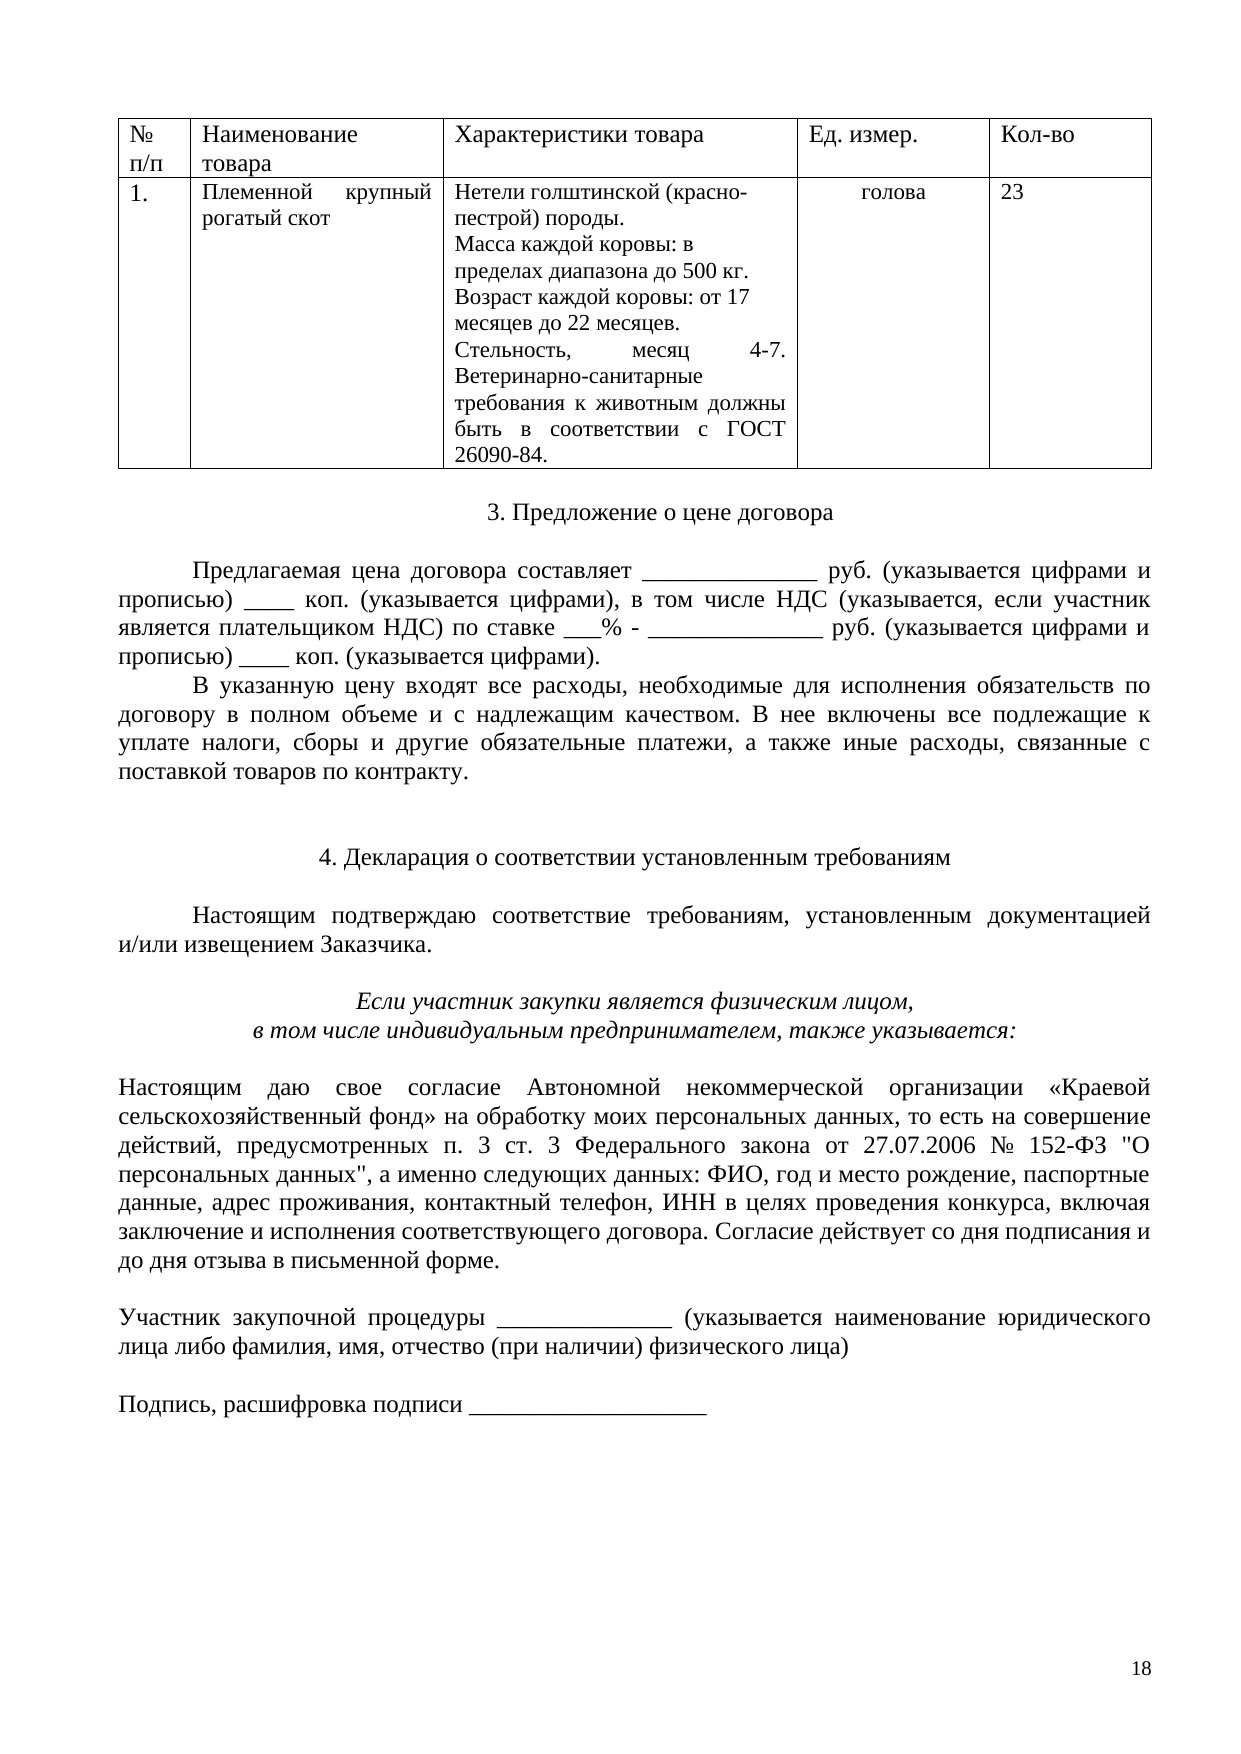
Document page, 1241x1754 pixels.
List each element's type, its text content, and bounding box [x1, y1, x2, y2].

text Настоящим подтверждаю соответствие требованиям, установленным документацией и/или извещением Заказчика. [118, 900, 1152, 957]
text 3. Предложение о цене договора [118, 497, 1152, 526]
table_cell Нетели голштинской (красно-пестрой) породы. Масса каждой коровы: в пределах диапазона до 500 кг. Возраст каждой коровы: от 17 месяцев до 22 месяцев. Стельность, месяц 4-7. Ветеринарно-санитарные требования к животным должны быть в соответствии с ГОСТ 26090-84. [444, 178, 797, 468]
table_header Наименование товара [191, 119, 443, 177]
text в том числе индивидуальным предпринимателем, также указывается: [118, 1015, 1152, 1044]
table_cell голова [798, 178, 989, 468]
text Если участник закупки является физическим лицом, [118, 986, 1152, 1015]
table_header № п/п [119, 119, 190, 177]
text Настоящим даю свое согласие Автономной некоммерческой организации «Краевой сельскохозяйственный фонд» на обработку моих персональных данных, то есть на совершение действий, предусмотренных п. 3 ст. 3 Федерального закона от 27.07.2006 № 152-ФЗ "О персональных данных", а именно следующих данных: ФИО, год и место рождение, паспортные данные, адрес проживания, контактный телефон, ИНН в целях проведения конкурса, включая заключение и исполнения соответствующего договора. Согласие действует со дня подписания и до дня отзыва в письменной форме. [118, 1072, 1152, 1274]
text 4. Декларация о соответствии установленным требованиям [118, 842, 1152, 871]
table_header Ед. измер. [798, 119, 989, 177]
text В указанную цену входят все расходы, необходимые для исполнения обязательств по договору в полном объеме и с надлежащим качеством. В нее включены все подлежащие к уплате налоги, сборы и другие обязательные платежи, а также иные расходы, связанные с поставкой товаров по контракту. [118, 670, 1152, 785]
text Участник закупочной процедуры ______________ (указывается наименование юридического лица либо фамилия, имя, отчество (при наличии) физического лица) [118, 1302, 1152, 1360]
table_header Кол-во [990, 119, 1151, 177]
text Предлагаемая цена договора составляет ______________ руб. (указывается цифрами и прописью) ____ коп. (указывается цифрами), в том числе НДС (указывается, если участник является плательщиком НДС) по ставке ___% - ______________ руб. (указывается цифрами и прописью) ____ коп. (указывается цифрами). [118, 555, 1152, 670]
table_cell 23 [990, 178, 1151, 468]
table_cell Племенной крупный рогатый скот [191, 178, 443, 468]
text Подпись, расшифровка подписи ___________________ [118, 1389, 1152, 1417]
table_cell 1. [119, 178, 190, 468]
table_header Характеристики товара [444, 119, 797, 177]
